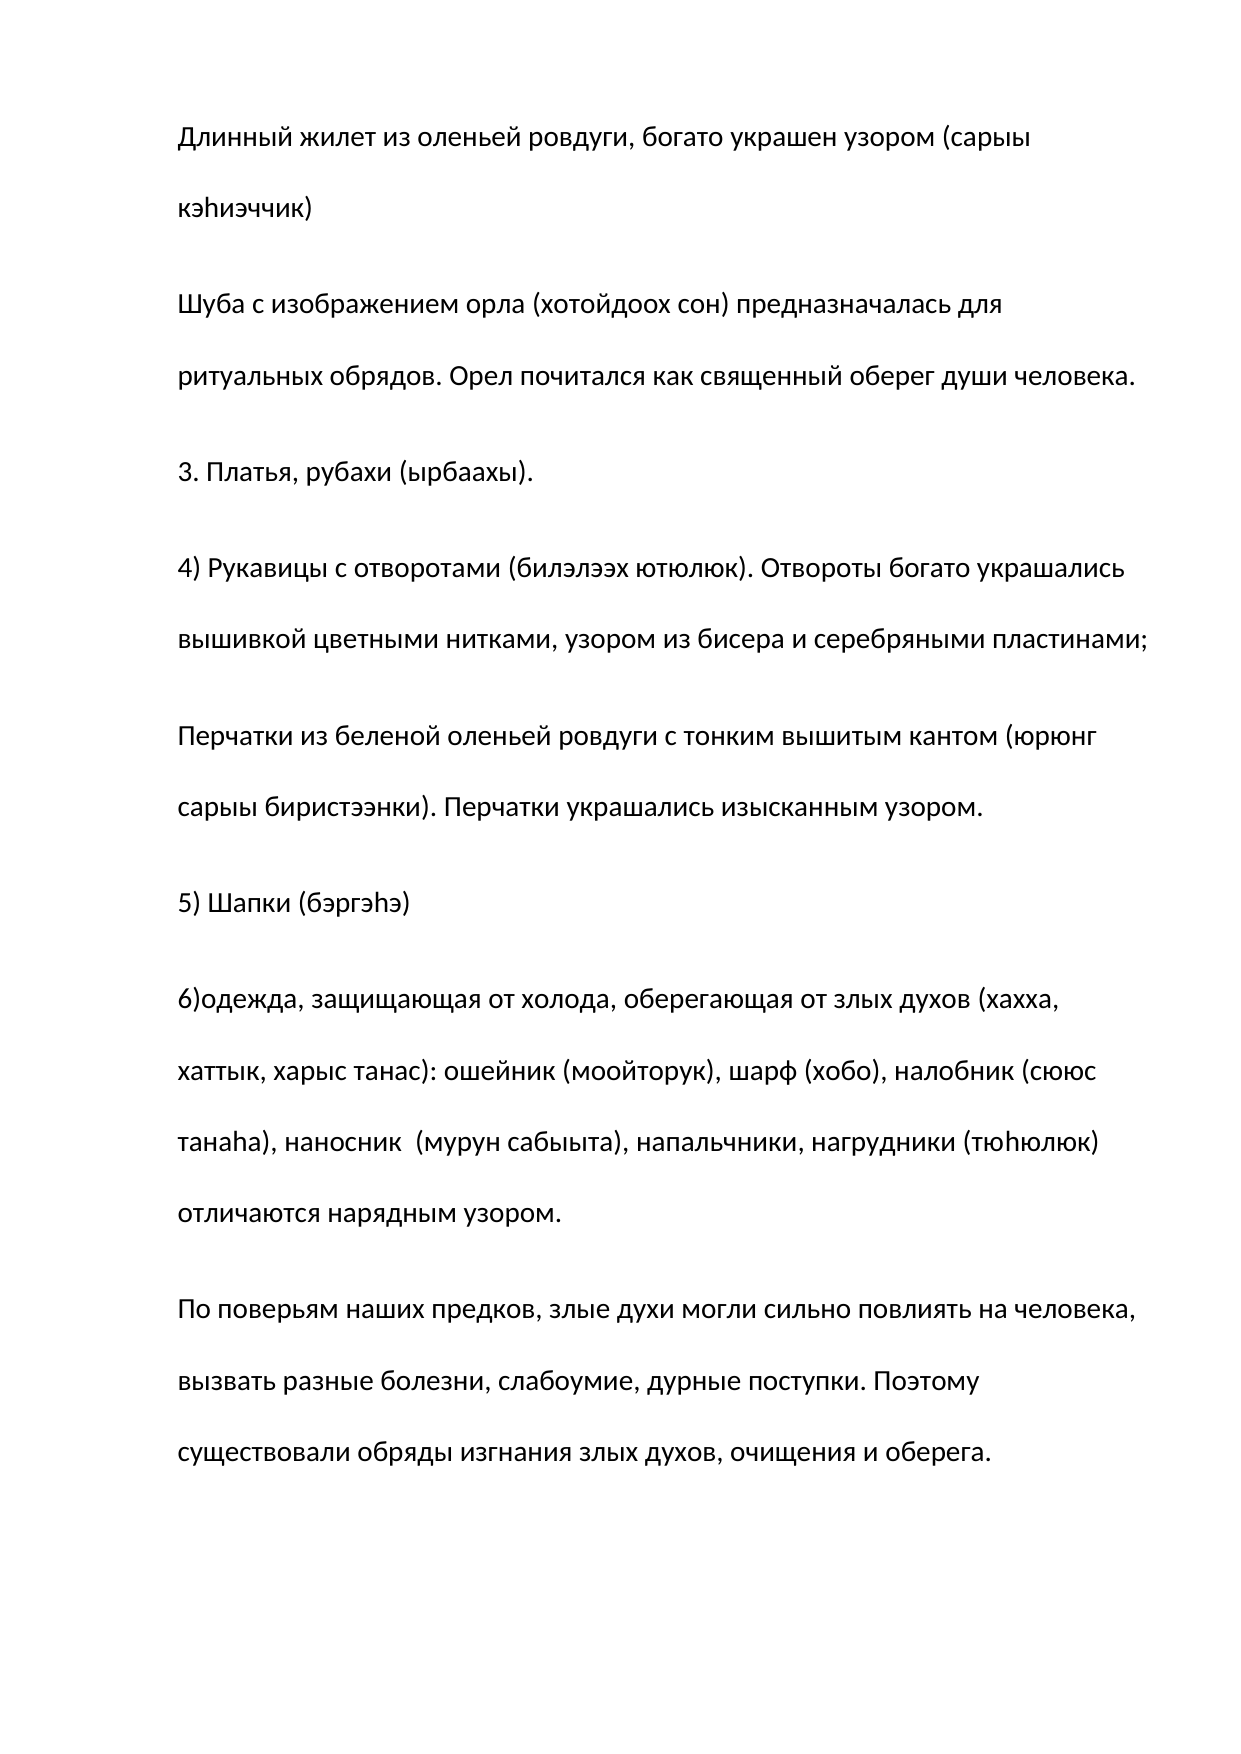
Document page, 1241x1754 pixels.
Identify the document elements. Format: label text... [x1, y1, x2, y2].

text Шуба с изображением орла (хотойдоох сон) предназначалась для ритуальных обрядов. Орел почитался как священный оберег души человека. [177, 286, 1152, 392]
text 6)одежда, защищающая от холода, оберегающая от злых духов (хахха, хаттык, харыс танас): ошейник (моойторук), шарф (хобо), налобник (сююс танаhа), наносник (мурун сабыыта), напальчники, нагрудники (тюhюлюк) отличаются нарядным узором. [177, 981, 1152, 1230]
text Перчатки из беленой оленьей ровдуги с тонким вышитым кантом (юрюнг сарыы биристээнки). Перчатки украшались изысканным узором. [177, 717, 1152, 824]
text 3. Платья, рубахи (ырбаахы). [177, 453, 1152, 489]
text По поверьям наших предков, злые духи могли сильно повлиять на человека, вызвать разные болезни, слабоумие, дурные поступки. Поэтому существовали обряды изгнания злых духов, очищения и оберега. [177, 1291, 1152, 1469]
text 4) Рукавицы с отворотами (билэлээх ютюлюк). Отвороты богато украшались вышивкой цветными нитками, узором из бисера и серебряными пластинами; [177, 549, 1152, 656]
text Длинный жилет из оленьей ровдуги, богато украшен узором (сарыы кэhиэччик) [177, 118, 1152, 225]
text 5) Шапки (бэргэhэ) [177, 884, 1152, 920]
